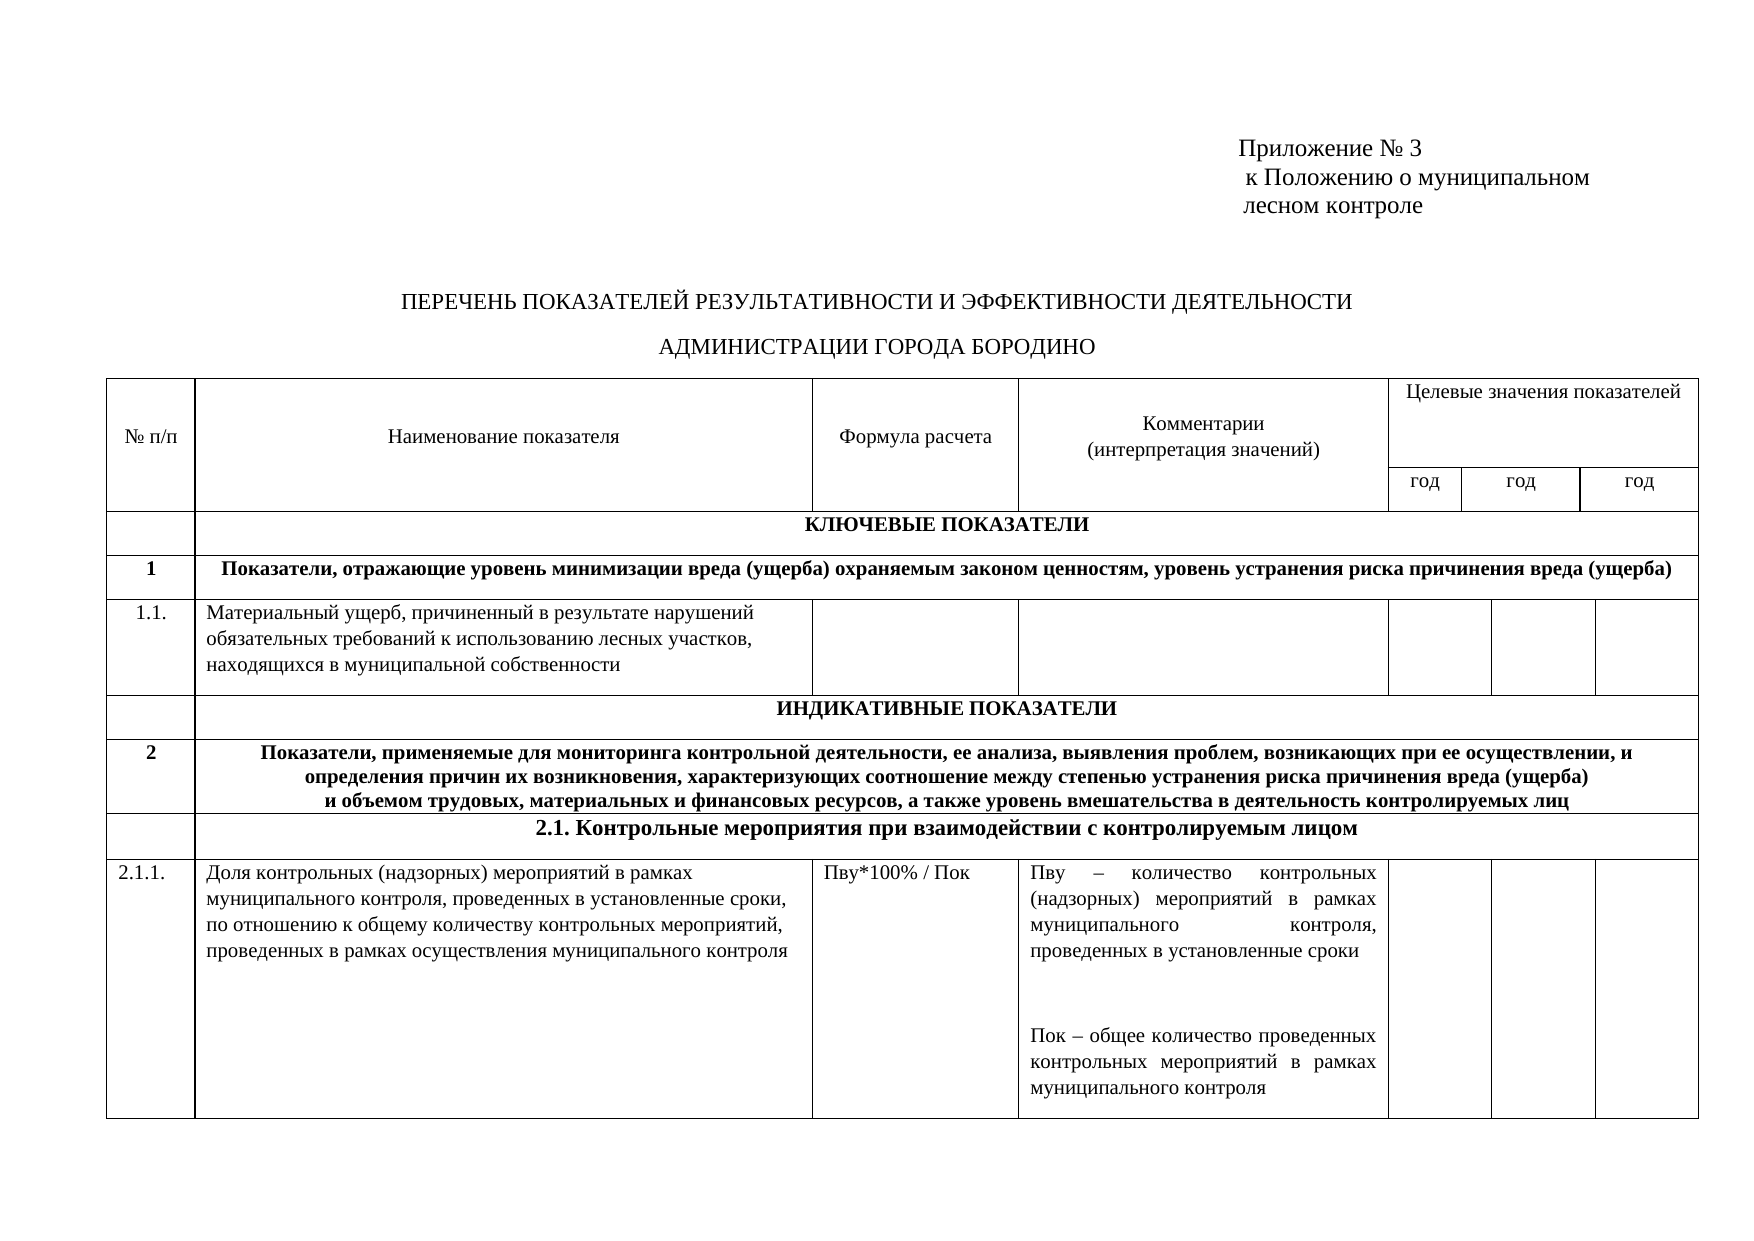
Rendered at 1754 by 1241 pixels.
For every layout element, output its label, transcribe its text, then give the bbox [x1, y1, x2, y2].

table_cell [1492, 860, 1595, 1118]
table_header Целевые значения показателей [1389, 379, 1698, 467]
table_header Формула расчета [813, 379, 1018, 511]
table_cell Показатели, отражающие уровень минимизации вреда (ущерба) охраняемым законом ценностям, уровень устранения риска причинения вреда (ущерба) [196, 556, 1698, 599]
table_cell [107, 814, 194, 859]
text АДМИНИСТРАЦИИ ГОРОДА БОРОДИНО [118, 333, 1636, 359]
table_cell 2.1.1. [107, 860, 194, 1118]
text Приложение № 3 [118, 133, 1636, 162]
table_cell 2 [107, 740, 194, 812]
table_cell [107, 512, 194, 555]
table_cell Материальный ущерб, причиненный в результате нарушений обязательных требований к использованию лесных участков, находящихся в муниципальной собственности [196, 600, 812, 695]
table_cell Доля контрольных (надзорных) мероприятий в рамках муниципального контроля, проведенных в установленные сроки, по отношению к общему количеству контрольных мероприятий, проведенных в рамках осуществления муниципального контроля [196, 860, 812, 1118]
table_header Наименование показателя [196, 379, 812, 511]
table_header Комментарии (интерпретация значений) [1019, 379, 1388, 511]
table_cell [107, 696, 194, 739]
table_cell Пву – количество контрольных (надзорных) мероприятий в рамках муниципального контроля, проведенных в установленные сроки Пок – общее количество проведенных контрольных мероприятий в рамках муниципального контроля [1019, 860, 1388, 1118]
table_cell 2.1. Контрольные мероприятия при взаимодействии с контролируемым лицом [196, 814, 1698, 859]
table_cell ИНДИКАТИВНЫЕ ПОКАЗАТЕЛИ [196, 696, 1698, 739]
table_cell [1492, 600, 1595, 695]
table_header № п/п [107, 379, 194, 511]
table_cell [1019, 600, 1388, 695]
table_cell год [1581, 468, 1698, 511]
table_cell 1.1. [107, 600, 194, 695]
table_cell [1596, 860, 1698, 1118]
table_cell [813, 600, 1018, 695]
table_cell [1389, 600, 1491, 695]
table_cell [1389, 860, 1491, 1118]
table_cell 1 [107, 556, 194, 599]
table_cell год [1389, 468, 1461, 511]
table_cell Показатели, применяемые для мониторинга контрольной деятельности, ее анализа, выявления проблем, возникающих при ее осуществлении, и определения причин их возникновения, характеризующих соотношение между степенью устранения риска причинения вреда (ущерба) и объемом трудовых, материальных и финансовых ресурсов, а также уровень вмешательства в деятельность контролируемых лиц [196, 740, 1698, 812]
text лесном контроле [118, 190, 1636, 219]
table_cell Пву*100% / Пок [813, 860, 1018, 1118]
table_cell КЛЮЧЕВЫЕ ПОКАЗАТЕЛИ [196, 512, 1698, 555]
table_cell [1596, 600, 1698, 695]
table_cell год [1462, 468, 1579, 511]
text к Положению о муниципальном [118, 162, 1636, 190]
text ПЕРЕЧЕНЬ ПОКАЗАТЕЛЕЙ РЕЗУЛЬТАТИВНОСТИ И ЭФФЕКТИВНОСТИ ДЕЯТЕЛЬНОСТИ [118, 288, 1636, 314]
